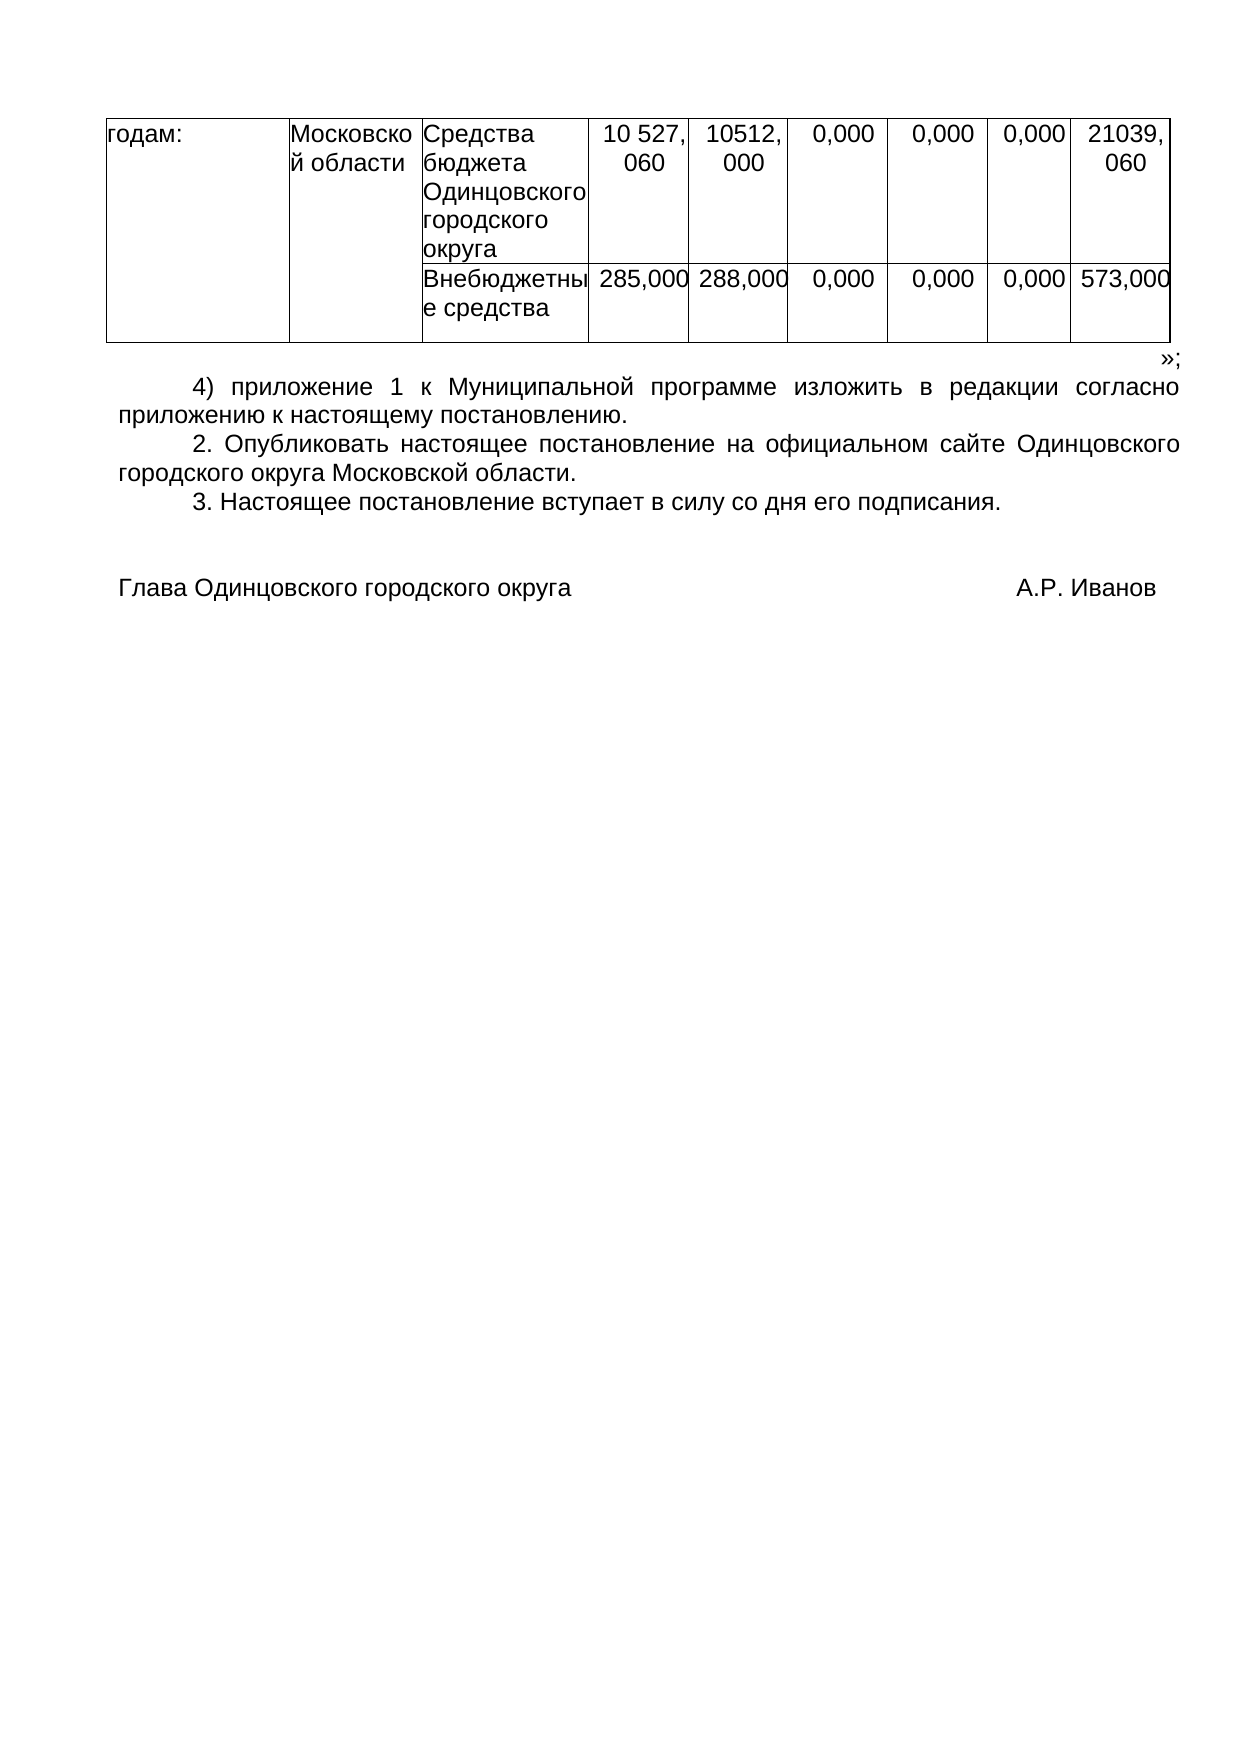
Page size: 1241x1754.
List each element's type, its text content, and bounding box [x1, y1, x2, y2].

table_cell 0,000 [988, 119, 1070, 263]
table_cell 10 527, 060 [589, 119, 688, 263]
table_cell 0,000 [888, 119, 987, 263]
text 2. Опубликовать настоящее постановление на официальном сайте Одинцовского городского округа Московской области. [118, 429, 1181, 487]
table_cell 0,000 [788, 264, 887, 342]
table_cell 0,000 [988, 264, 1070, 342]
table_cell 285,000 [589, 264, 688, 342]
table_cell 10512, 000 [689, 119, 787, 263]
table_cell 21039, 060 [1071, 119, 1169, 263]
table_cell 0,000 [788, 119, 887, 263]
table_cell 0,000 [888, 264, 987, 342]
table_cell Внебюджетные средства [423, 264, 588, 342]
text Глава Одинцовского городского округа А.Р. Иванов [118, 573, 1181, 602]
table_cell Средства бюджета Одинцовского городского округа [423, 119, 588, 263]
table_cell 573,000 [1071, 264, 1169, 342]
text 4) приложение 1 к Муниципальной программе изложить в редакции согласно приложению к настоящему постановлению. [118, 372, 1181, 429]
table_cell 288,000 [689, 264, 787, 342]
text 3. Настоящее постановление вступает в силу со дня его подписания. [118, 487, 1181, 515]
text »; [118, 343, 1181, 372]
